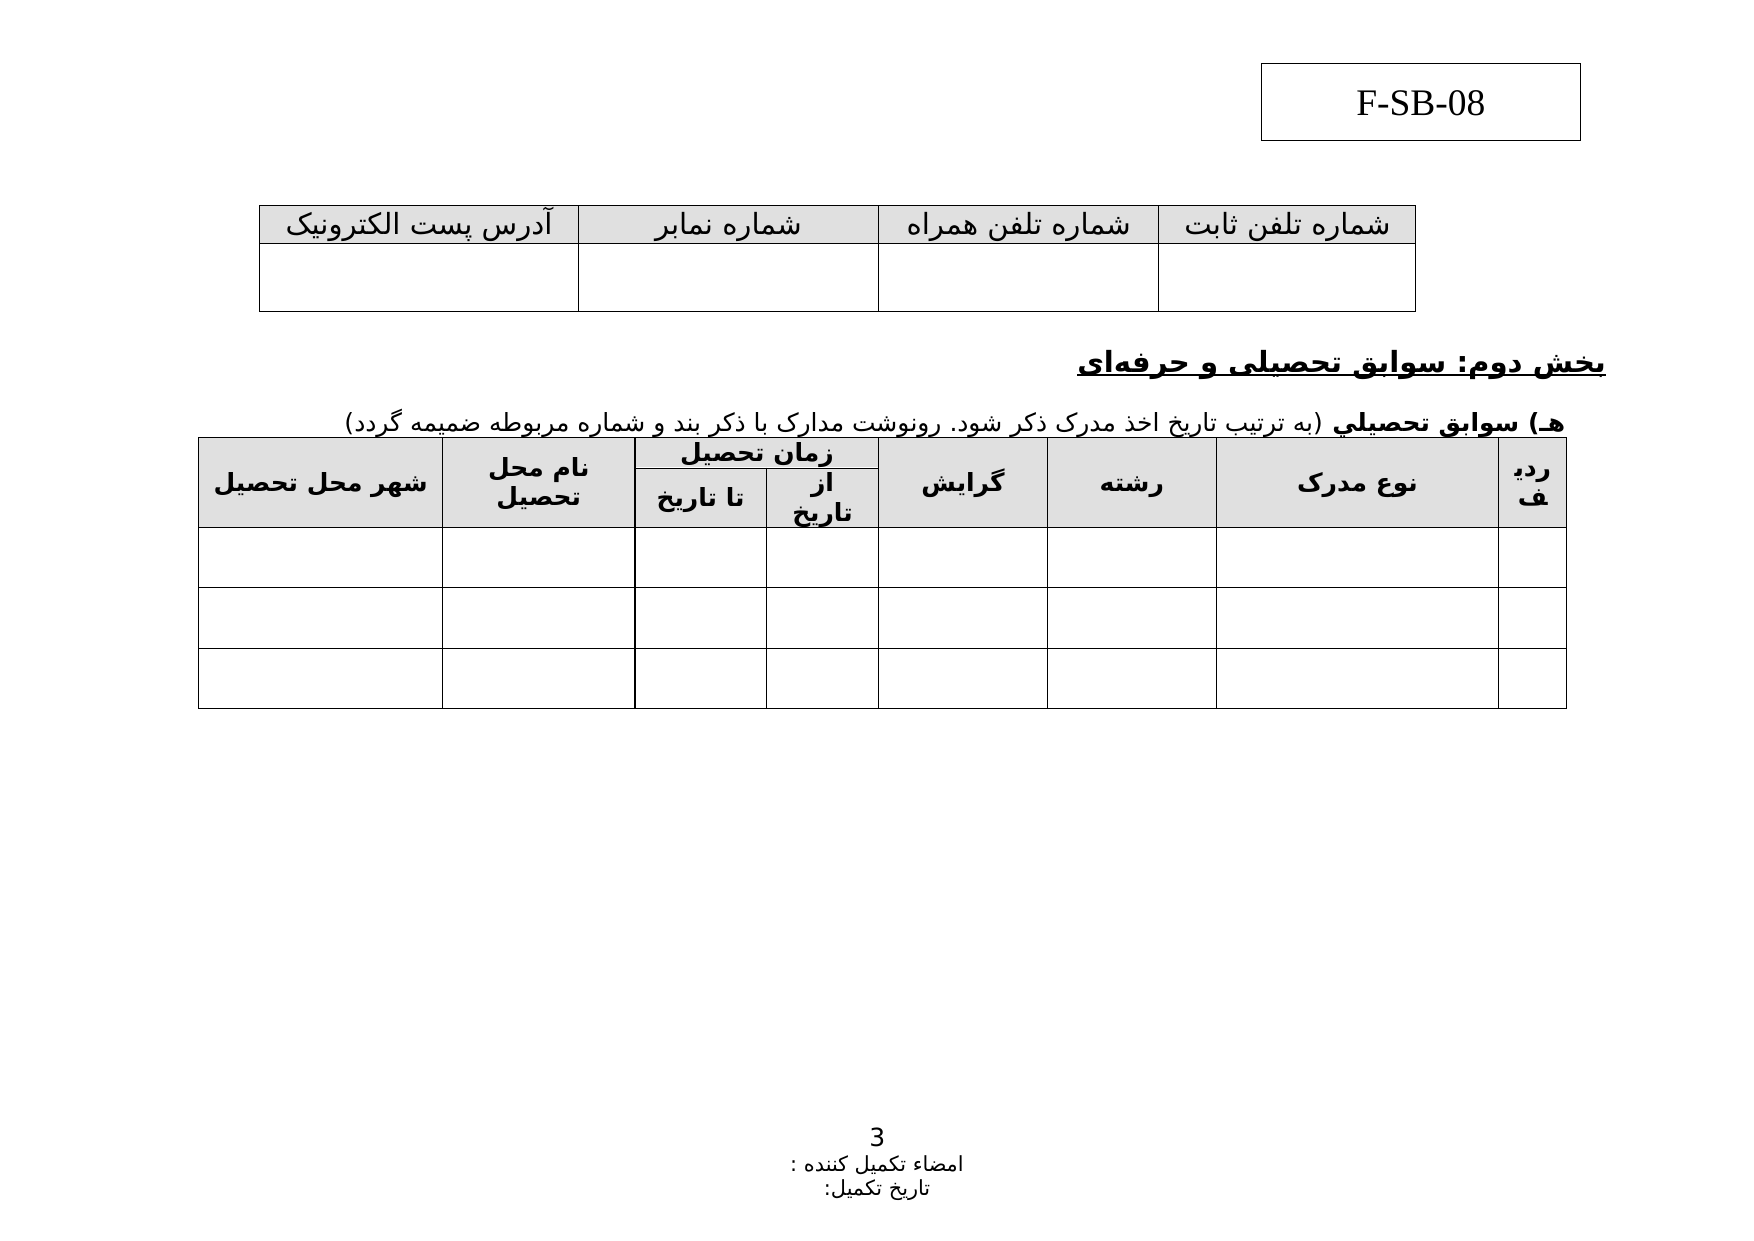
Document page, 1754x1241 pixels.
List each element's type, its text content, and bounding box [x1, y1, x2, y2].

table_header آدرس پست الکترونیک [260, 206, 578, 243]
table_cell [636, 588, 766, 648]
table_header زمان تحصیل [636, 438, 878, 467]
table_cell [767, 528, 878, 587]
table_cell [579, 244, 878, 311]
table_header شهر محل تحصیل [199, 438, 442, 527]
table_cell [767, 588, 878, 648]
table_cell [1048, 528, 1216, 587]
table_cell [1499, 649, 1566, 708]
table_cell [443, 588, 634, 648]
table_cell [636, 528, 766, 587]
table_cell [636, 649, 766, 708]
table_cell [1159, 244, 1415, 311]
table_header شماره تلفن همراه [879, 206, 1158, 243]
table_cell [879, 649, 1047, 708]
table_cell [1048, 649, 1216, 708]
table_cell [443, 528, 634, 587]
table_cell از تاریخ [767, 469, 878, 527]
table_cell [1048, 588, 1216, 648]
table_cell [443, 649, 634, 708]
table_cell [199, 649, 442, 708]
table_header نوع مدرک [1217, 438, 1498, 527]
table_cell [199, 528, 442, 587]
table_cell [199, 588, 442, 648]
table_cell [1499, 528, 1566, 587]
table_cell تا تاریخ [636, 469, 766, 527]
table_cell [1217, 588, 1498, 648]
table_cell [879, 588, 1047, 648]
text هـ) سوابق تحصيلي (به ترتیب تاریخ اخذ مدرک ذکر شود. رونوشت مدارک با ذکر بند و شماره مربوطه ضمیمه گردد) [148, 408, 1565, 437]
table_header گرایش [879, 438, 1047, 527]
table_header ردیف [1499, 438, 1566, 527]
table_header نام محل تحصیل [443, 438, 634, 527]
table_cell [1499, 588, 1566, 648]
table_cell [767, 649, 878, 708]
table_cell [260, 244, 578, 311]
text بخش دوم: سوابق تحصیلی و حرفه‌ای [148, 345, 1606, 379]
table_header شماره نمابر [579, 206, 878, 243]
table_cell [879, 528, 1047, 587]
table_cell [1217, 528, 1498, 587]
table_header شماره تلفن ثابت [1159, 206, 1415, 243]
table_header رشته [1048, 438, 1216, 527]
table_cell [879, 244, 1158, 311]
table_cell [1217, 649, 1498, 708]
